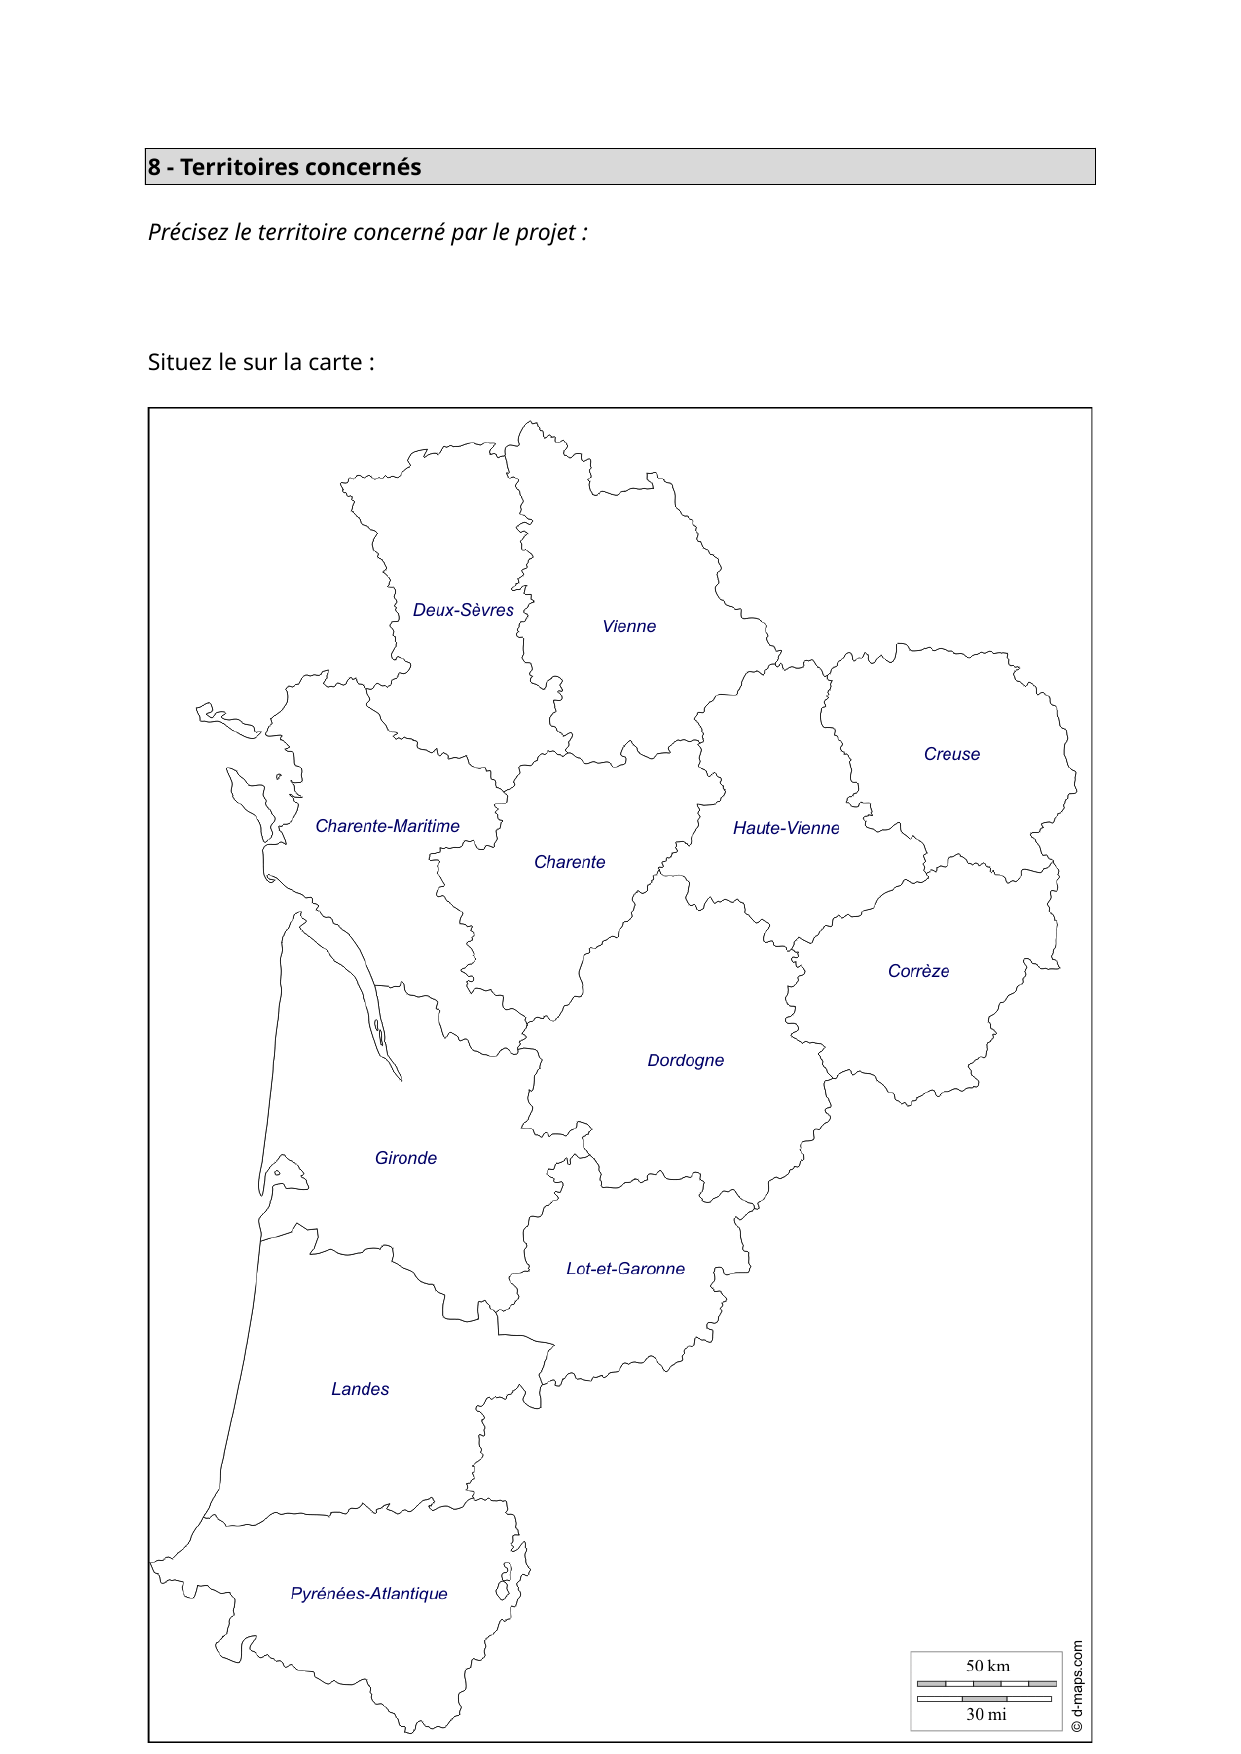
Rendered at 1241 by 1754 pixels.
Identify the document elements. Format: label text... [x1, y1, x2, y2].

text Situez le sur la carte : [148, 310, 1093, 377]
text Précisez le territoire concerné par le projet : [148, 216, 1093, 248]
picture [147, 407, 1093, 1743]
text 8 - Territoires concernés [146, 149, 1095, 184]
